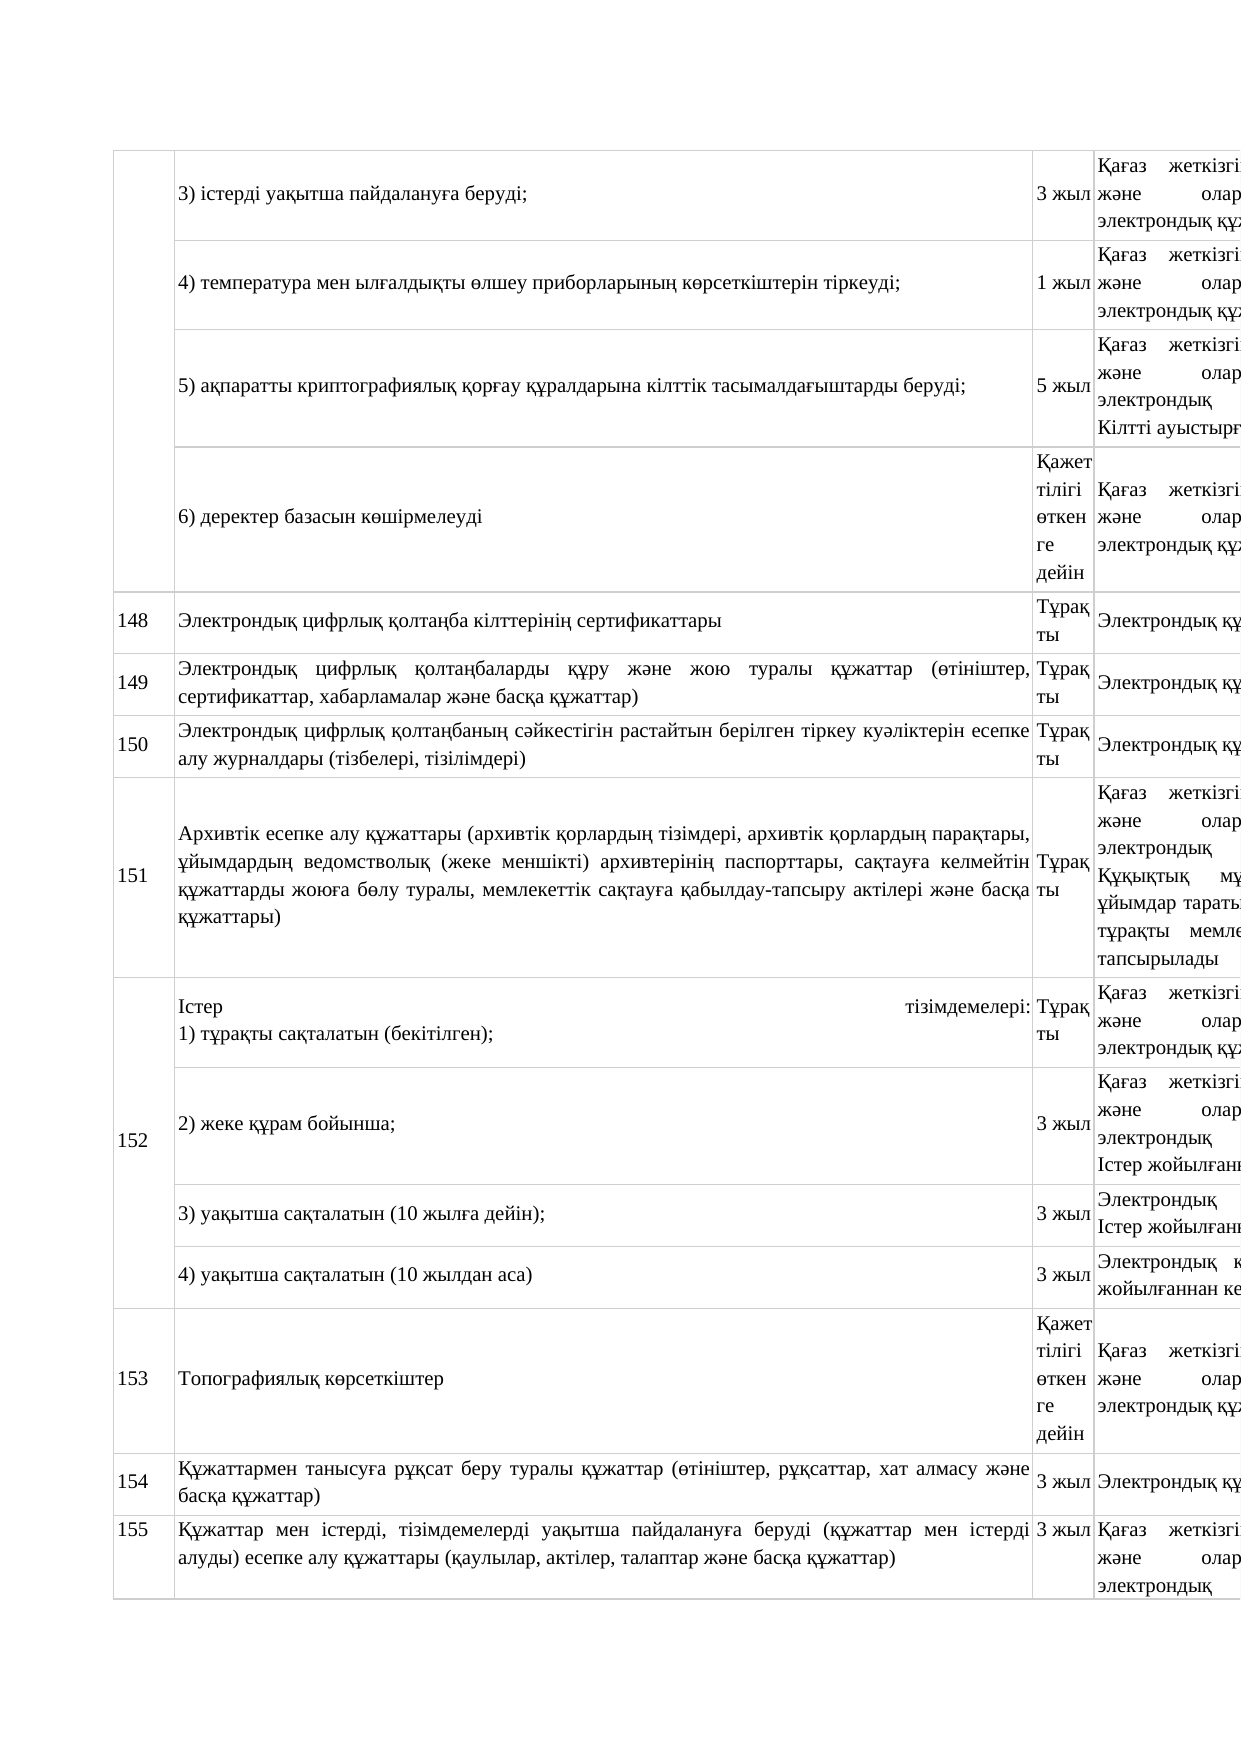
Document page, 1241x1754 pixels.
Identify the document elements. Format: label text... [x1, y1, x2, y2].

table_cell Тұрақты [1033, 778, 1093, 977]
table_cell Қағаз жеткізгіштегі құжаттар және олармен бірдей электрондық құжаттар [1095, 1309, 1240, 1453]
table_cell Электрондық цифрлық қолтаңбаларды құру және жою туралы құжаттар (өтініштер, сертификаттар, хабарламалар және басқа құжаттар) [175, 654, 1032, 715]
table_cell 6) деректер базасын көшірмелеуді [175, 448, 1032, 591]
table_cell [1095, 241, 1240, 329]
table_cell 3) істерді уақытша пайдалануға беруді; [175, 151, 1032, 239]
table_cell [175, 1516, 1032, 1598]
table_cell Электрондық құжаттар* [1095, 1454, 1240, 1514]
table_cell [1095, 151, 1240, 239]
table_cell Тұрақты [1033, 978, 1093, 1067]
table_cell 148 [114, 593, 174, 653]
table_cell Қағаз жеткізгіштегі құжаттар және олармен бірдей электрондық құжаттар [1095, 978, 1240, 1067]
table_cell Тұрақты [1033, 716, 1093, 777]
table_cell Істер тізімдемелері: 1) тұрақты сақталатын (бекітілген); [175, 978, 1032, 1067]
table_cell Қажеттілігі өткенге дейін [1033, 1309, 1093, 1453]
table_cell 1 жыл [1033, 241, 1093, 329]
table_cell 4) температура мен ылғалдықты өлшеу приборларының көрсеткіштерін тіркеуді; [175, 241, 1032, 329]
table_cell Қажеттілігі өткенге дейін [1033, 448, 1093, 591]
table_cell 5 жыл [1033, 330, 1093, 446]
table_cell 150 [114, 716, 174, 777]
table_cell Қағаз жеткізгіштегі құжаттар және олармен бірдей электрондық құжаттар [1095, 448, 1240, 591]
table_cell Электрондық құжаттар* [1095, 716, 1240, 777]
table_cell 3) уақытша сақталатын (10 жылға дейін); [175, 1185, 1032, 1246]
table_cell 3 жыл [1033, 1247, 1093, 1308]
table_cell Электрондық құжаттар*. Істер жойылғаннан кейін [1095, 1185, 1240, 1246]
table_cell 5) ақпаратты криптографиялық қорғау құралдарына кілттік тасымалдағыштарды беруді; [175, 330, 1032, 446]
table_cell Электрондық құжаттар* [1095, 654, 1240, 715]
table_cell Тұрақты [1033, 593, 1093, 653]
table_cell 154 [114, 1454, 174, 1514]
table_cell 3 жыл [1033, 1185, 1093, 1246]
table_cell 3 жыл [1033, 1068, 1093, 1184]
table_cell Топографиялық көрсеткіштер [175, 1309, 1032, 1453]
table_cell Электрондық цифрлық қолтаңбаның сәйкестігін растайтын берілген тіркеу куәліктерін есепке алу журналдары (тізбелері, тізілімдері) [175, 716, 1032, 777]
table_cell Электрондық құжаттар*. Істер жойылғаннан кейін [1095, 1247, 1240, 1308]
table_cell Қағаз жеткізгіштегі құжаттар және олармен бірдей электрондық құжаттар. Істер жойылғаннан кейін [1095, 1068, 1240, 1184]
table_cell 151 [114, 778, 174, 977]
table_cell Қағаз жеткізгіштегі құжаттар және олармен бірдей электрондық құжаттар. Кілтті ауыстырғаннан кейін [1095, 330, 1240, 446]
table_cell Тұрақты [1033, 654, 1093, 715]
table_cell 3 жыл [1033, 151, 1093, 239]
table_cell Құжаттармен танысуға рұқсат беру туралы құжаттар (өтініштер, рұқсаттар, хат алмасу және басқа құжаттар) [175, 1454, 1032, 1514]
table_cell 2) жеке құрам бойынша; [175, 1068, 1032, 1184]
table_cell Қағаз жеткізгіштегі құжаттар және олармен бірдей электрондық құжаттар. Құқықтық мұрагерлері жоқ ұйымдар таратылғанда жағдайда тұрақты мемлекеттік сақтауға тапсырылады [1095, 778, 1240, 977]
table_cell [1095, 1516, 1240, 1598]
table_cell 155 [114, 1516, 174, 1598]
table_cell Архивтік есепке алу құжаттары (архивтік қорлардың тізімдері, архивтік қорлардың парақтары, ұйымдардың ведомстволық (жеке меншікті) архивтерінің паспорттары, сақтауға келмейтін құжаттарды жоюға бөлу туралы, мемлекеттік сақтауға қабылдау-тапсыру актілері және басқа құжаттары) [175, 778, 1032, 977]
table_cell 3 жыл [1033, 1516, 1093, 1598]
table_cell 152 [114, 978, 174, 1308]
table_cell 4) уақытша сақталатын (10 жылдан аса) [175, 1247, 1032, 1308]
table_cell 149 [114, 654, 174, 715]
table_cell Электрондық цифрлық қолтаңба кілттерінің сертификаттары [175, 593, 1032, 653]
table_cell 153 [114, 1309, 174, 1453]
table_cell 3 жыл [1033, 1454, 1093, 1514]
table_cell Электрондық құжаттар* [1095, 593, 1240, 653]
